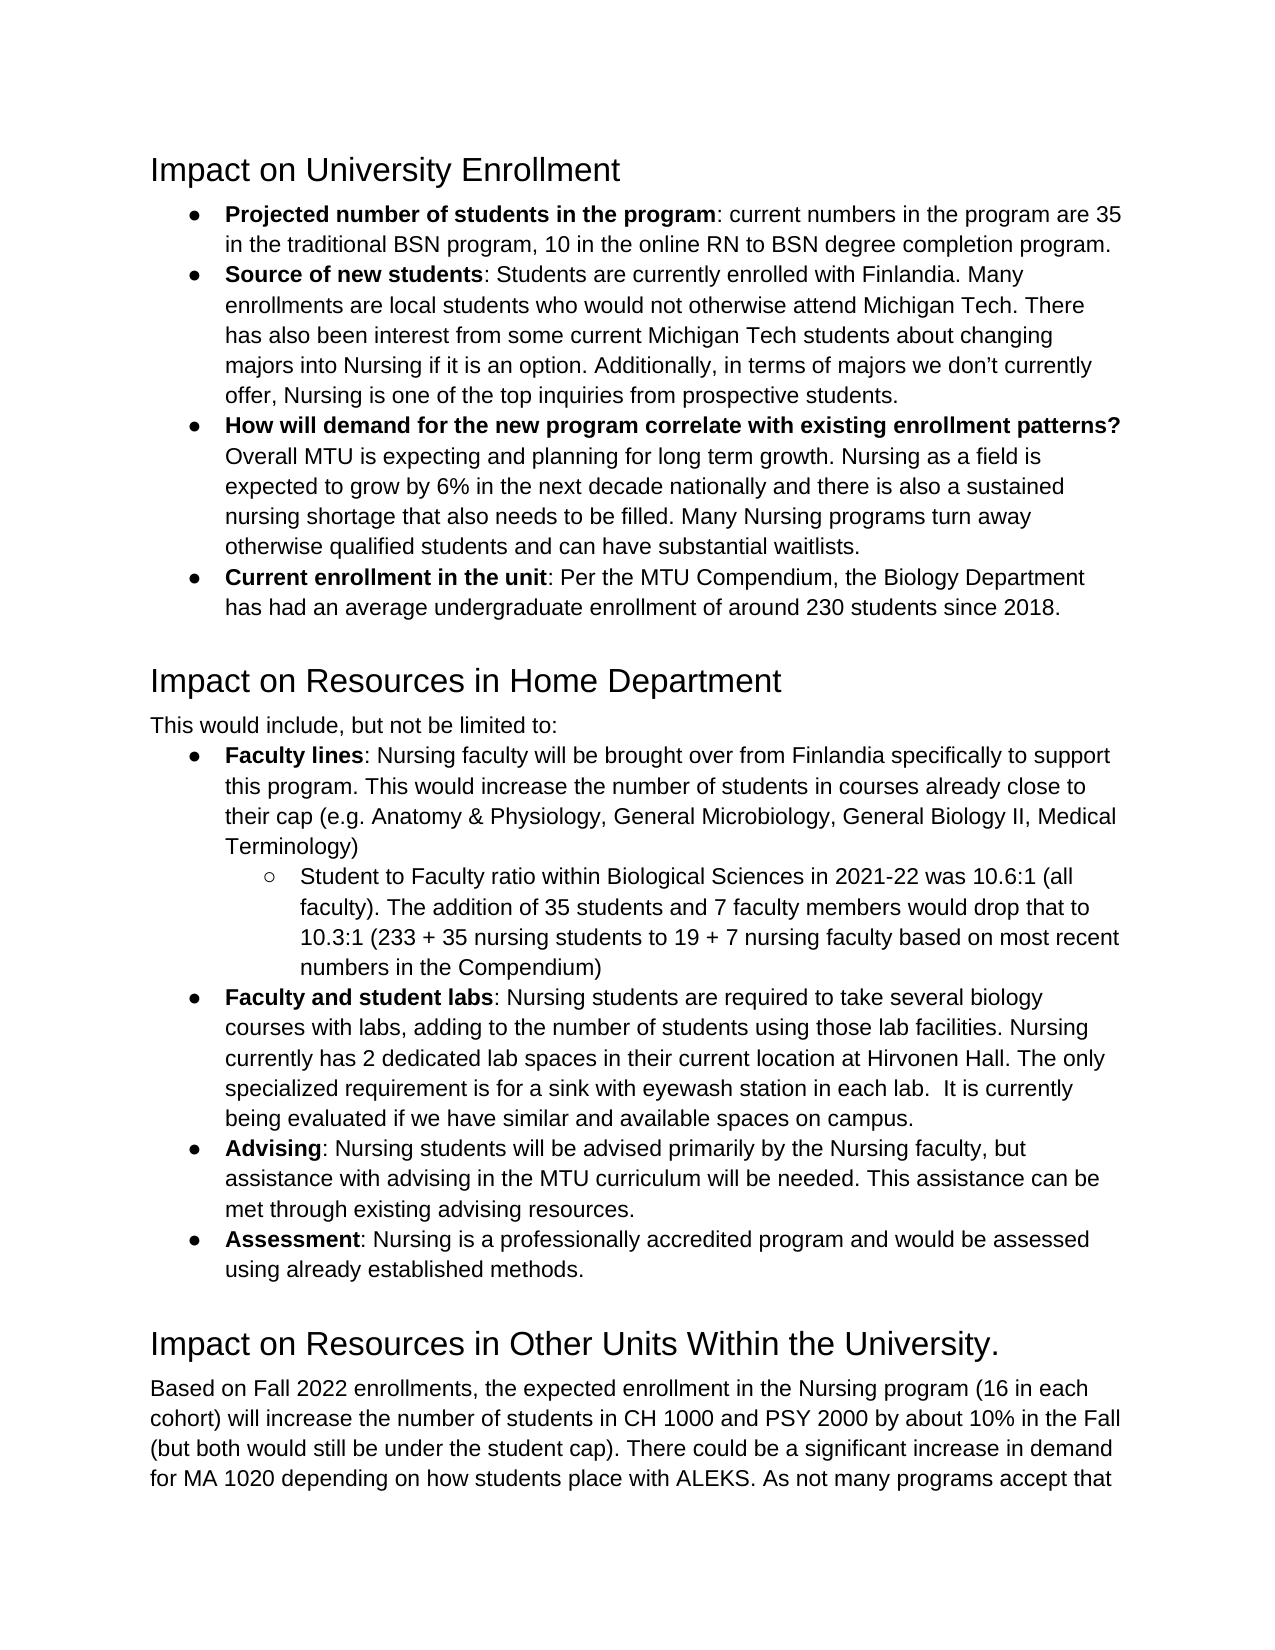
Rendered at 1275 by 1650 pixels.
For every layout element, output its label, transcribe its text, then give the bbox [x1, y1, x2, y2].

list Source of new students: Students are currently enrolled with Finlandia. Many enrollments are local students who would not otherwise attend Michigan Tech. There has also been interest from some current Michigan Tech students about changing majors into Nursing if it is an option. Additionally, in terms of majors we don’t currently offer, Nursing is one of the top inquiries from prospective students. [187, 261, 1125, 408]
text This would include, but not be limited to: [150, 712, 1125, 739]
list Assessment: Nursing is a professionally accredited program and would be assessed using already established methods. [187, 1226, 1125, 1282]
list Student to Faculty ratio within Biological Sciences in 2021-22 was 10.6:1 (all faculty). The addition of 35 students and 7 faculty members would drop that to 10.3:1 (233 + 35 nursing students to 19 + 7 nursing faculty based on most recent numbers in the Compendium) [262, 863, 1125, 980]
list Faculty and student labs: Nursing students are required to take several biology courses with labs, adding to the number of students using those lab facilities. Nursing currently has 2 dedicated lab spaces in their current location at Hirvonen Hall. The only specialized requirement is for a sink with eyewash station in each lab. It is currently being evaluated if we have similar and available spaces on campus. [187, 984, 1125, 1131]
subtitle Impact on Resources in Other Units Within the University. [150, 1324, 1125, 1362]
list Faculty lines: Nursing faculty will be brought over from Finlandia specifically to support this program. This would increase the number of students in courses already close to their cap (e.g. Anatomy & Physiology, General Microbiology, General Biology II, Medical Terminology) [187, 742, 1125, 859]
subtitle Impact on Resources in Home Department [150, 661, 1125, 700]
list Projected number of students in the program: current numbers in the program are 35 in the traditional BSN program, 10 in the online RN to BSN degree completion program. [187, 201, 1125, 257]
list Advising: Nursing students will be advised primarily by the Nursing faculty, but assistance with advising in the MTU curriculum will be needed. This assistance can be met through existing advising resources. [187, 1135, 1125, 1222]
subtitle Impact on University Enrollment [150, 150, 1125, 188]
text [150, 1375, 1125, 1492]
list Current enrollment in the unit: Per the MTU Compendium, the Biology Department has had an average undergraduate enrollment of around 230 students since 2018. [187, 563, 1125, 620]
list How will demand for the new program correlate with existing enrollment patterns? Overall MTU is expecting and planning for long term growth. Nursing as a field is expected to grow by 6% in the next decade nationally and there is also a sustained nursing shortage that also needs to be filled. Many Nursing programs turn away otherwise qualified students and can have substantial waitlists. [187, 412, 1125, 559]
